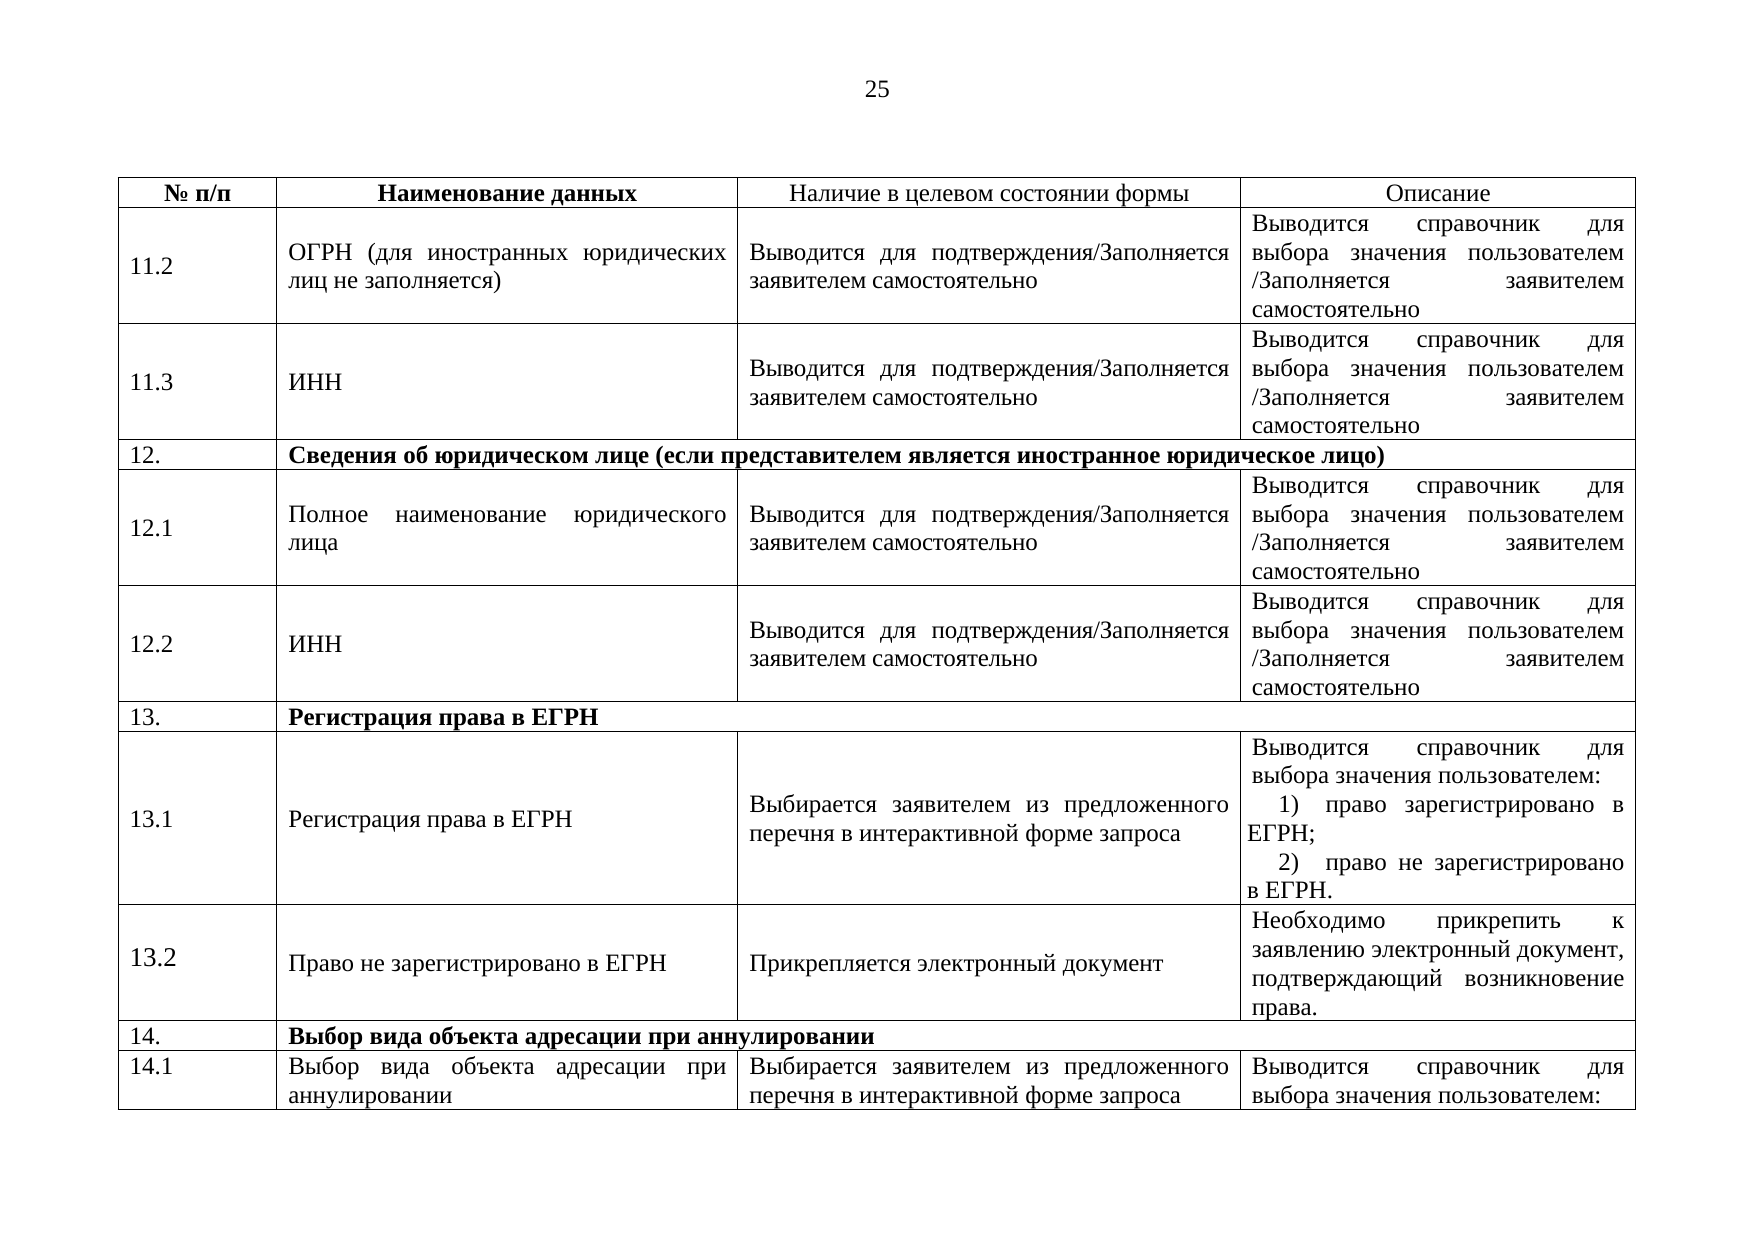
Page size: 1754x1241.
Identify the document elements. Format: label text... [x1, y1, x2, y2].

table_cell Выводится для подтверждения/Заполняется заявителем самостоятельно [738, 324, 1240, 439]
table_cell Выбирается заявителем из предложенного перечня в интерактивной форме запроса [738, 732, 1240, 904]
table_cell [1241, 1051, 1635, 1109]
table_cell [738, 1051, 1240, 1109]
table_cell Регистрация права в ЕГРН [277, 702, 1635, 731]
table_cell 12. [119, 440, 276, 469]
table_cell Сведения об юридическом лице (если представителем является иностранное юридическое лицо) [277, 440, 1635, 469]
table_cell Право не зарегистрировано в ЕГРН [277, 905, 737, 1020]
table_cell ОГРН (для иностранных юридических лиц не заполняется) [277, 208, 737, 323]
table_cell ИНН [277, 324, 737, 439]
table_cell ИНН [277, 586, 737, 701]
table_cell Прикрепляется электронный документ [738, 905, 1240, 1020]
table_header Наличие в целевом состоянии формы [738, 178, 1240, 207]
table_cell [1241, 208, 1635, 323]
table_header Описание [1241, 178, 1635, 207]
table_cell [277, 1051, 737, 1109]
table_cell 13.1 [119, 732, 276, 904]
table_cell Выводится для подтверждения/Заполняется заявителем самостоятельно [738, 586, 1240, 701]
table_cell Выводится справочник для выбора значения пользователем /Заполняется заявителем самостоятельно [1241, 586, 1635, 701]
table_header № п/п [119, 178, 276, 207]
table_cell Необходимо прикрепить к заявлению электронный документ, подтверждающий возникновение права. [1241, 905, 1635, 1020]
table_cell 14.1 [119, 1051, 276, 1109]
table_cell [119, 1021, 276, 1050]
table_cell 12.1 [119, 470, 276, 585]
table_cell 12.2 [119, 586, 276, 701]
table_cell 13.2 [119, 905, 276, 1020]
table_cell [119, 702, 276, 731]
table_cell Полное наименование юридического лица [277, 470, 737, 585]
table_cell Выводится справочник для выбора значения пользователем: право зарегистрировано в ЕГРН; право не зарегистрировано в ЕГРН. [1241, 732, 1635, 904]
table_cell 11.2 [119, 208, 276, 323]
table_header Наименование данных [277, 178, 737, 207]
table_cell Выводится для подтверждения/Заполняется заявителем самостоятельно [738, 470, 1240, 585]
table_cell Выбор вида объекта адресации при аннулировании [277, 1021, 1635, 1050]
table_cell Выводится справочник для выбора значения пользователем /Заполняется заявителем самостоятельно [1241, 470, 1635, 585]
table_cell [738, 208, 1240, 323]
table_cell 11.3 [119, 324, 276, 439]
table_cell Регистрация права в ЕГРН [277, 732, 737, 904]
table_cell Выводится справочник для выбора значения пользователем /Заполняется заявителем самостоятельно [1241, 324, 1635, 439]
